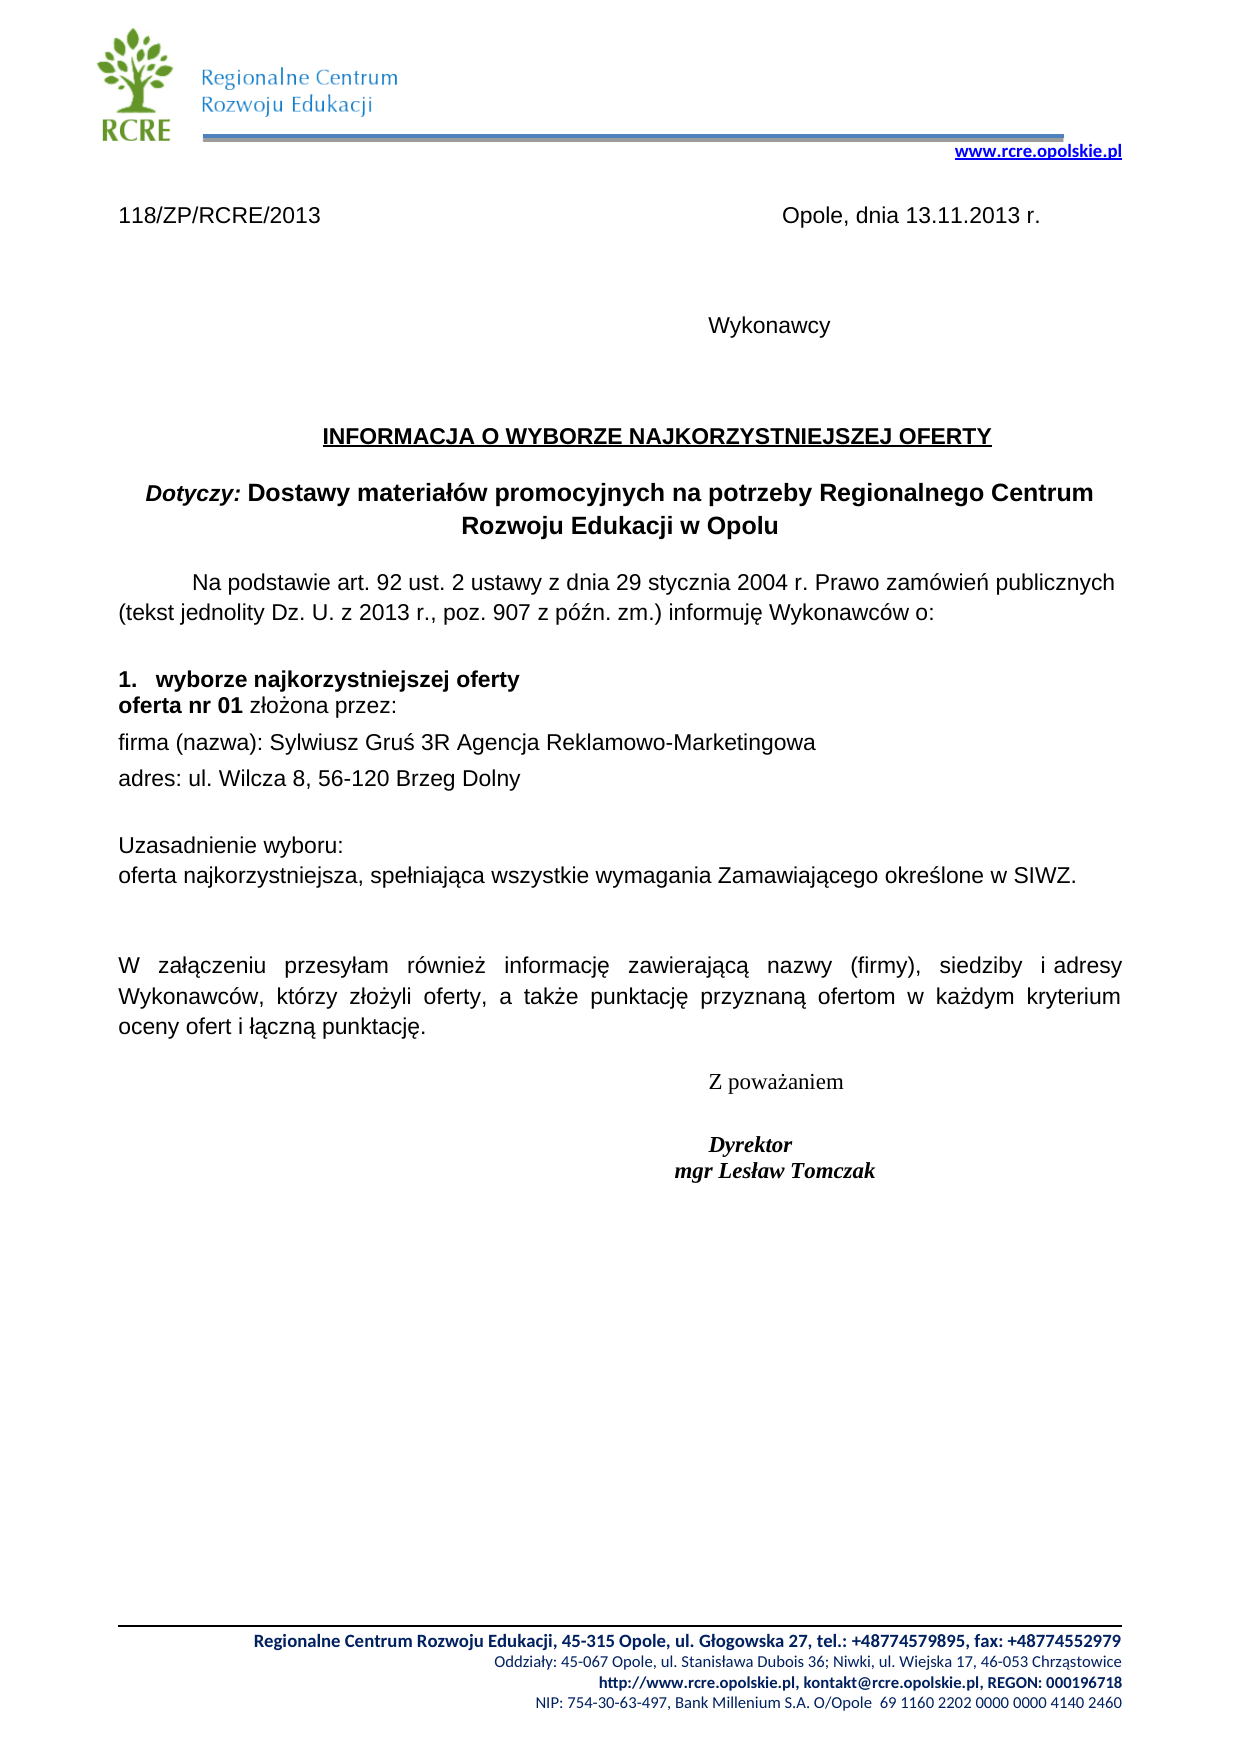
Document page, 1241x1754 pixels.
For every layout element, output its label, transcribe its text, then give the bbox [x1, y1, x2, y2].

text firma (nazwa): Sylwiusz Gruś 3R Agencja Reklamowo-Marketingowa [118, 728, 1122, 755]
text oferta nr 01 złożona przez: [118, 692, 1122, 718]
text Dotyczy: Dostawy materiałów promocyjnych na potrzeby Regionalnego Centrum Rozwoju Edukacji w Opolu [118, 478, 1122, 539]
text Uzasadnienie wyboru: [118, 832, 1122, 858]
text mgr Lesław Tomczak [118, 1157, 1122, 1184]
text Na podstawie art. 92 ust. 2 ustawy z dnia 29 stycznia 2004 r. Prawo zamówień publicznych (tekst jednolity Dz. U. z 2013 r., poz. 907 z późn. zm.) informuję Wykonawców o: [118, 569, 1122, 625]
text Dyrektor [708, 1131, 1122, 1157]
text Z poważaniem [634, 1068, 1122, 1094]
text oferta najkorzystniejsza, spełniająca wszystkie wymagania Zamawiającego określone w SIWZ. [118, 862, 1122, 888]
text adres: ul. Wilcza 8, 56-120 Brzeg Dolny [118, 765, 1122, 791]
text W załączeniu przesyłam również informację zawierającą nazwy (firmy), siedziby i adresy Wykonawców, którzy złożyli oferty, a także punktację przyznaną ofertom w każdym kryterium oceny ofert i łączną punktację. [118, 952, 1122, 1039]
text Wykonawcy [634, 312, 1122, 338]
picture [79, 22, 409, 155]
list wyborze najkorzystniejszej oferty [118, 666, 1122, 692]
text INFORMACJA O WYBORZE NAJKORZYSTNIEJSZEJ OFERTY [118, 423, 1122, 449]
text 118/ZP/RCRE/2013 Opole, dnia 13.11.2013 r. [118, 202, 1122, 228]
